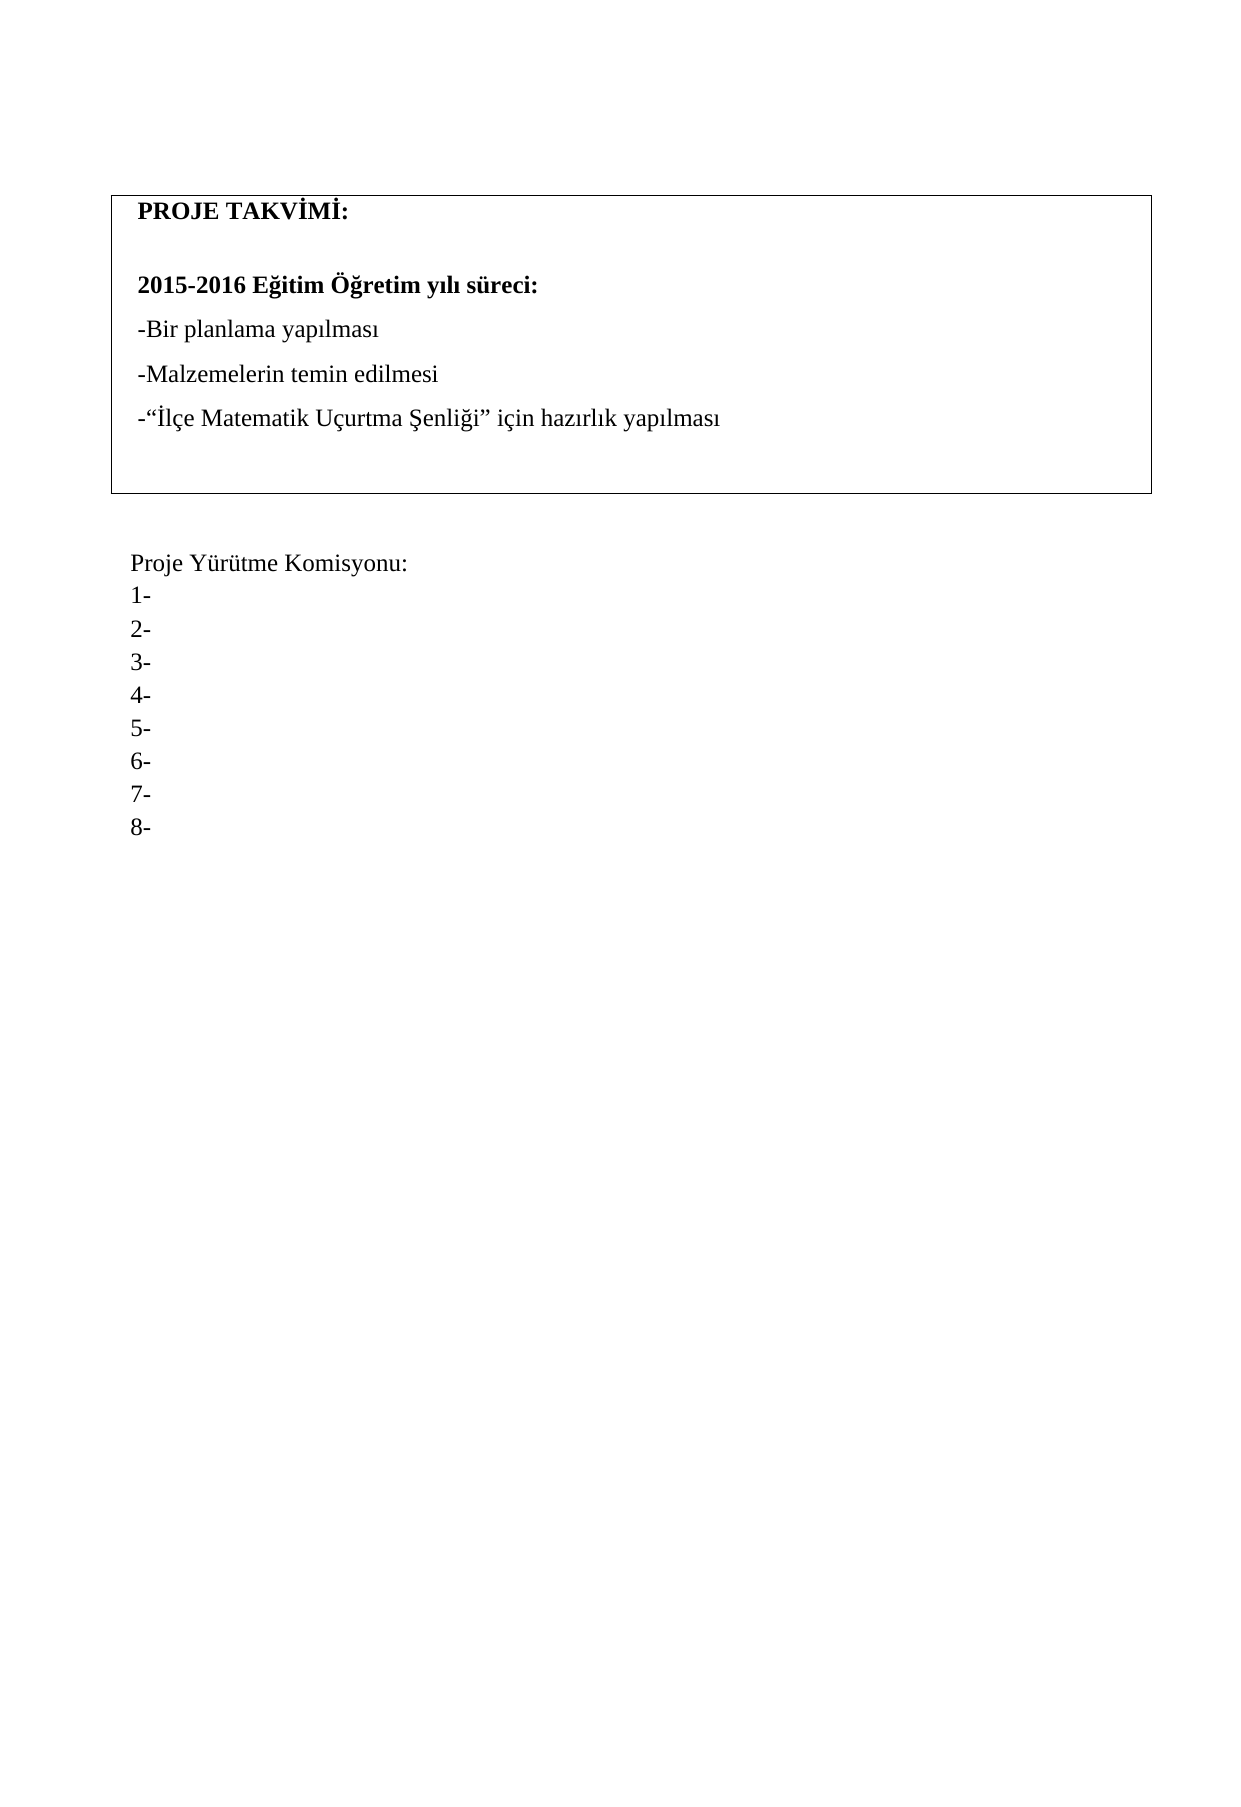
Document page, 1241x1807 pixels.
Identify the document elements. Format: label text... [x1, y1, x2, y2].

text 1- [130, 581, 1115, 609]
text Proje Yürütme Komisyonu: [130, 548, 1115, 576]
text 4- [130, 680, 1115, 708]
text 6- [130, 746, 1115, 774]
text 5- [130, 713, 1115, 741]
text 3- [130, 647, 1115, 675]
table_header PROJE TAKVİMİ: 2015-2016 Eğitim Öğretim yılı süreci: -Bir planlama yapılması -Malzemelerin temin edilmesi -“İlçe Matematik Uçurtma Şenliği” için hazırlık yapılması [112, 196, 1151, 493]
text 8- [130, 812, 1115, 841]
text 2- [130, 614, 1115, 642]
text 7- [130, 779, 1115, 807]
